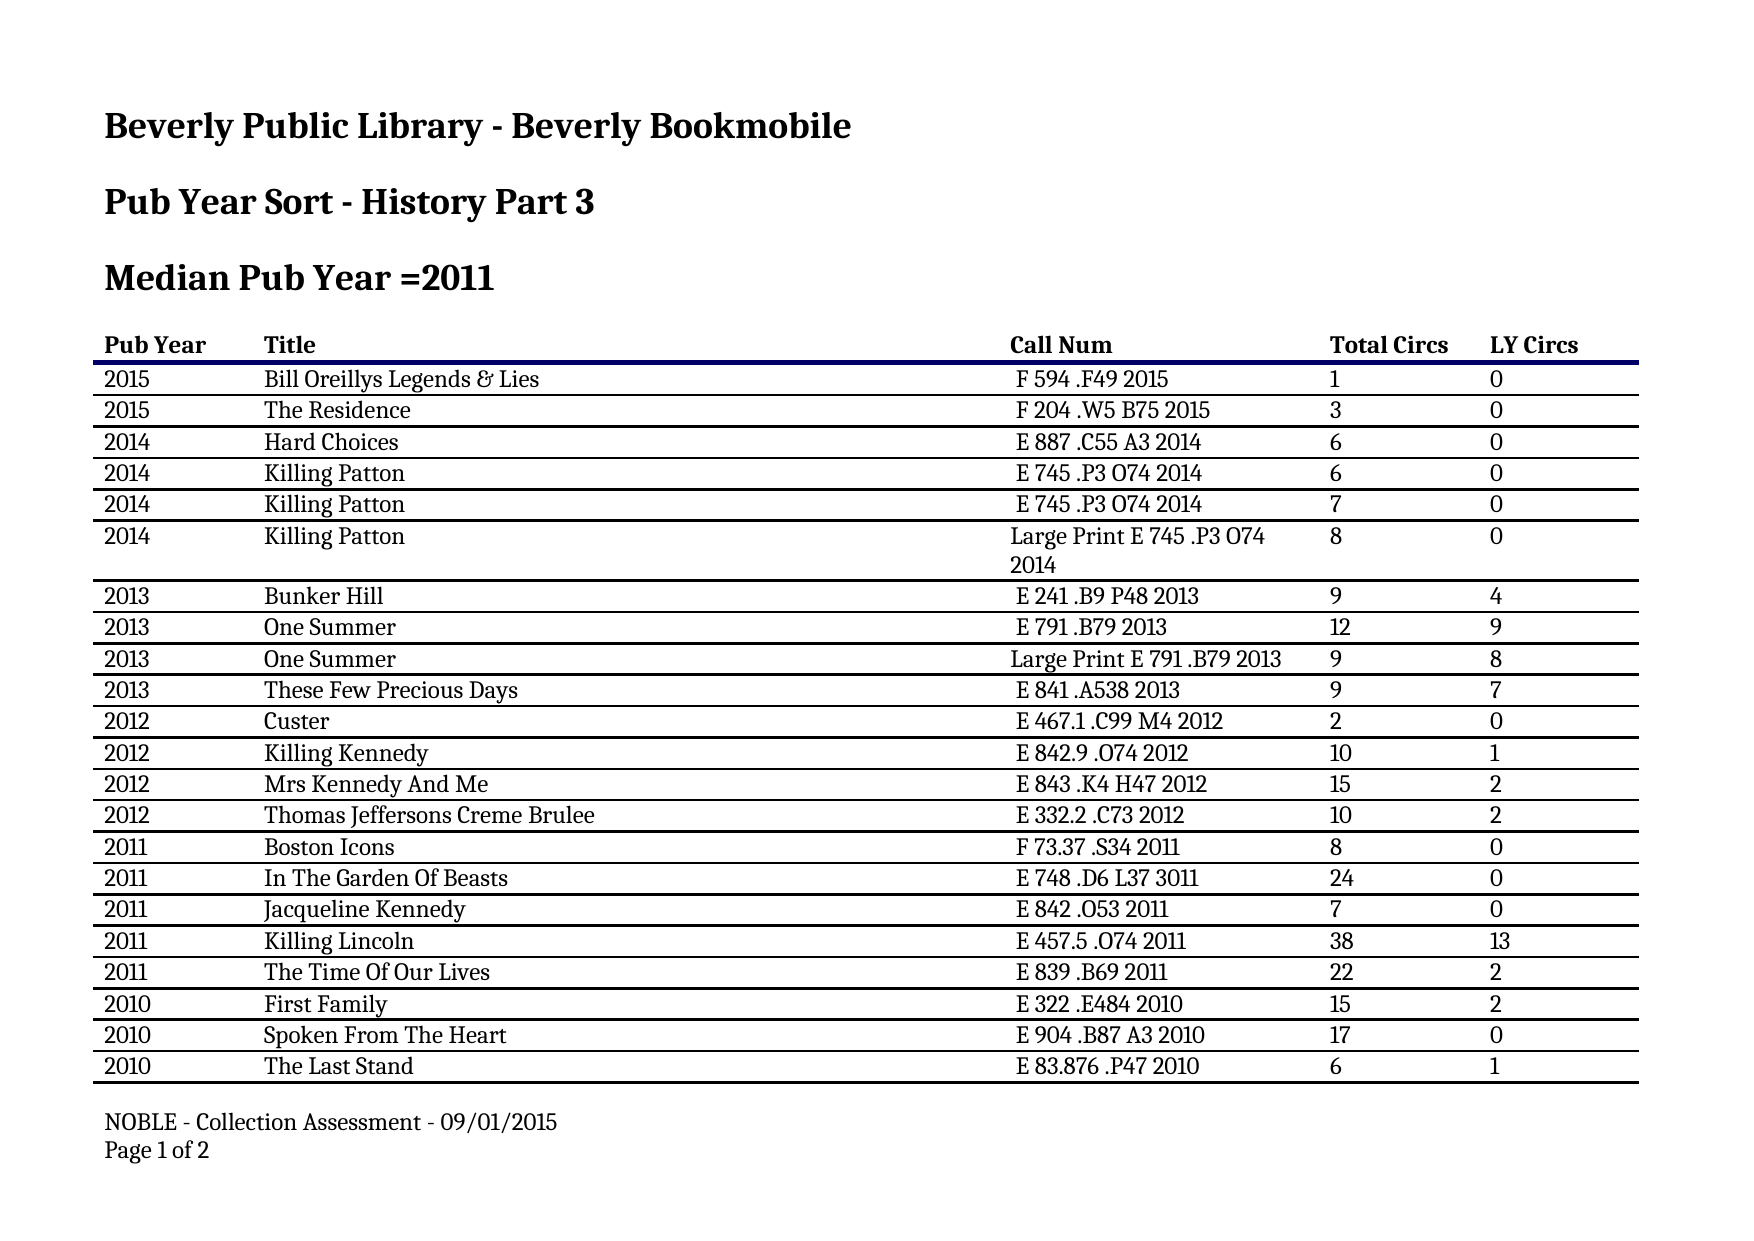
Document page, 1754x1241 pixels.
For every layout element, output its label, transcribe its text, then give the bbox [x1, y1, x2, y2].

table_cell F 594 .F49 2015 [999, 365, 1319, 394]
table_cell The Time Of Our Lives [253, 958, 999, 987]
table_cell One Summer [253, 613, 999, 642]
table_cell 2011 [93, 896, 253, 924]
table_cell 2010 [93, 1021, 253, 1049]
table_cell Hard Choices [253, 428, 999, 456]
table_cell 17 [1319, 1021, 1478, 1049]
table_cell 2013 [93, 613, 253, 642]
table_cell 2012 [93, 739, 253, 767]
table_cell 1 [1479, 1052, 1638, 1081]
table_cell Bunker Hill [253, 582, 999, 611]
table_cell 9 [1319, 645, 1478, 673]
table_cell Killing Kennedy [253, 739, 999, 767]
table_cell 0 [1479, 459, 1638, 488]
table_cell 1 [1479, 739, 1638, 767]
table_cell 2013 [93, 582, 253, 611]
table_cell 2012 [93, 801, 253, 830]
table_cell E 842.9 .O74 2012 [999, 739, 1319, 767]
table_cell 2013 [93, 676, 253, 705]
table_cell Jacqueline Kennedy [253, 896, 999, 924]
table_cell 22 [1319, 958, 1478, 987]
table_cell E 322 .E484 2010 [999, 990, 1319, 1018]
table_cell E 748 .D6 L37 3011 [999, 864, 1319, 893]
table_cell 15 [1319, 770, 1478, 799]
table_cell 13 [1479, 927, 1638, 956]
table_cell 2010 [93, 1052, 253, 1081]
table_cell Killing Patton [253, 491, 999, 519]
table_cell 2011 [93, 927, 253, 956]
table_cell In The Garden Of Beasts [253, 864, 999, 893]
table_cell 2 [1479, 990, 1638, 1018]
table_cell 38 [1319, 927, 1478, 956]
table_cell E 83.876 .P47 2010 [999, 1052, 1319, 1081]
table_cell F 73.37 .S34 2011 [999, 833, 1319, 861]
table_cell E 241 .B9 P48 2013 [999, 582, 1319, 611]
table_cell F 204 .W5 B75 2015 [999, 396, 1319, 425]
table_cell 8 [1319, 833, 1478, 861]
table_cell The Last Stand [253, 1052, 999, 1081]
table_cell 7 [1319, 896, 1478, 924]
table_cell 8 [1319, 522, 1478, 579]
table_cell First Family [253, 990, 999, 1018]
table_cell 0 [1479, 707, 1638, 736]
table_cell 2014 [93, 428, 253, 456]
table_cell 2 [1479, 958, 1638, 987]
table_cell 2013 [93, 645, 253, 673]
table_cell E 457.5 .O74 2011 [999, 927, 1319, 956]
table_cell Large Print E 791 .B79 2013 [999, 645, 1319, 673]
table_cell E 843 .K4 H47 2012 [999, 770, 1319, 799]
table_cell 2015 [93, 396, 253, 425]
table_cell 0 [1479, 365, 1638, 394]
table_cell 2010 [93, 990, 253, 1018]
table_cell Killing Patton [253, 522, 999, 579]
table_cell 15 [1319, 990, 1478, 1018]
table_cell 7 [1479, 676, 1638, 705]
table_cell 9 [1319, 676, 1478, 705]
table_cell 2012 [93, 707, 253, 736]
table_cell 8 [1479, 645, 1638, 673]
table_cell E 467.1 .C99 M4 2012 [999, 707, 1319, 736]
table_header Call Num [999, 331, 1319, 360]
text Beverly Public Library - Beverly Bookmobile [104, 105, 1650, 148]
table_cell E 745 .P3 O74 2014 [999, 459, 1319, 488]
table_cell E 842 .O53 2011 [999, 896, 1319, 924]
table_cell 12 [1319, 613, 1478, 642]
table_cell Custer [253, 707, 999, 736]
table_cell 4 [1479, 582, 1638, 611]
table_cell 3 [1319, 396, 1478, 425]
table_header Pub Year [93, 331, 253, 360]
text Pub Year Sort - History Part 3 [104, 181, 1650, 224]
table_cell Killing Patton [253, 459, 999, 488]
table_cell 1 [1319, 365, 1478, 394]
table_cell These Few Precious Days [253, 676, 999, 705]
table_cell 2 [1479, 770, 1638, 799]
table_cell Spoken From The Heart [253, 1021, 999, 1049]
table_cell 9 [1319, 582, 1478, 611]
table_cell 2011 [93, 833, 253, 861]
table_cell 2014 [93, 459, 253, 488]
table_cell Bill Oreillys Legends & Lies [253, 365, 999, 394]
table_cell 0 [1479, 864, 1638, 893]
table_cell Mrs Kennedy And Me [253, 770, 999, 799]
table_cell 2011 [93, 958, 253, 987]
table_cell 0 [1479, 1021, 1638, 1049]
table_cell 9 [1479, 613, 1638, 642]
table_cell 0 [1479, 522, 1638, 579]
table_cell E 887 .C55 A3 2014 [999, 428, 1319, 456]
table_cell The Residence [253, 396, 999, 425]
table_cell E 839 .B69 2011 [999, 958, 1319, 987]
table_cell 24 [1319, 864, 1478, 893]
table_cell 10 [1319, 739, 1478, 767]
table_cell Large Print E 745 .P3 O74 2014 [999, 522, 1319, 579]
table_cell 2015 [93, 365, 253, 394]
table_cell 0 [1479, 491, 1638, 519]
table_cell E 904 .B87 A3 2010 [999, 1021, 1319, 1049]
table_header Total Circs [1319, 331, 1478, 360]
text Median Pub Year =2011 [104, 256, 1650, 299]
table_cell Boston Icons [253, 833, 999, 861]
table_cell 6 [1319, 428, 1478, 456]
table_cell 0 [1479, 896, 1638, 924]
table_cell 0 [1479, 833, 1638, 861]
table_cell E 841 .A538 2013 [999, 676, 1319, 705]
table_cell 2 [1479, 801, 1638, 830]
table_cell E 745 .P3 O74 2014 [999, 491, 1319, 519]
table_cell Killing Lincoln [253, 927, 999, 956]
table_cell 2014 [93, 522, 253, 579]
table_header Title [253, 331, 999, 360]
table_cell 0 [1479, 396, 1638, 425]
table_cell 0 [1479, 428, 1638, 456]
table_cell One Summer [253, 645, 999, 673]
table_cell Thomas Jeffersons Creme Brulee [253, 801, 999, 830]
table_header LY Circs [1479, 331, 1638, 360]
table_cell 2 [1319, 707, 1478, 736]
table_cell 10 [1319, 801, 1478, 830]
table_cell 2014 [93, 491, 253, 519]
table_cell E 791 .B79 2013 [999, 613, 1319, 642]
table_cell 2011 [93, 864, 253, 893]
table_cell E 332.2 .C73 2012 [999, 801, 1319, 830]
table_cell 6 [1319, 459, 1478, 488]
table_cell 2012 [93, 770, 253, 799]
table_cell 6 [1319, 1052, 1478, 1081]
table_cell 7 [1319, 491, 1478, 519]
